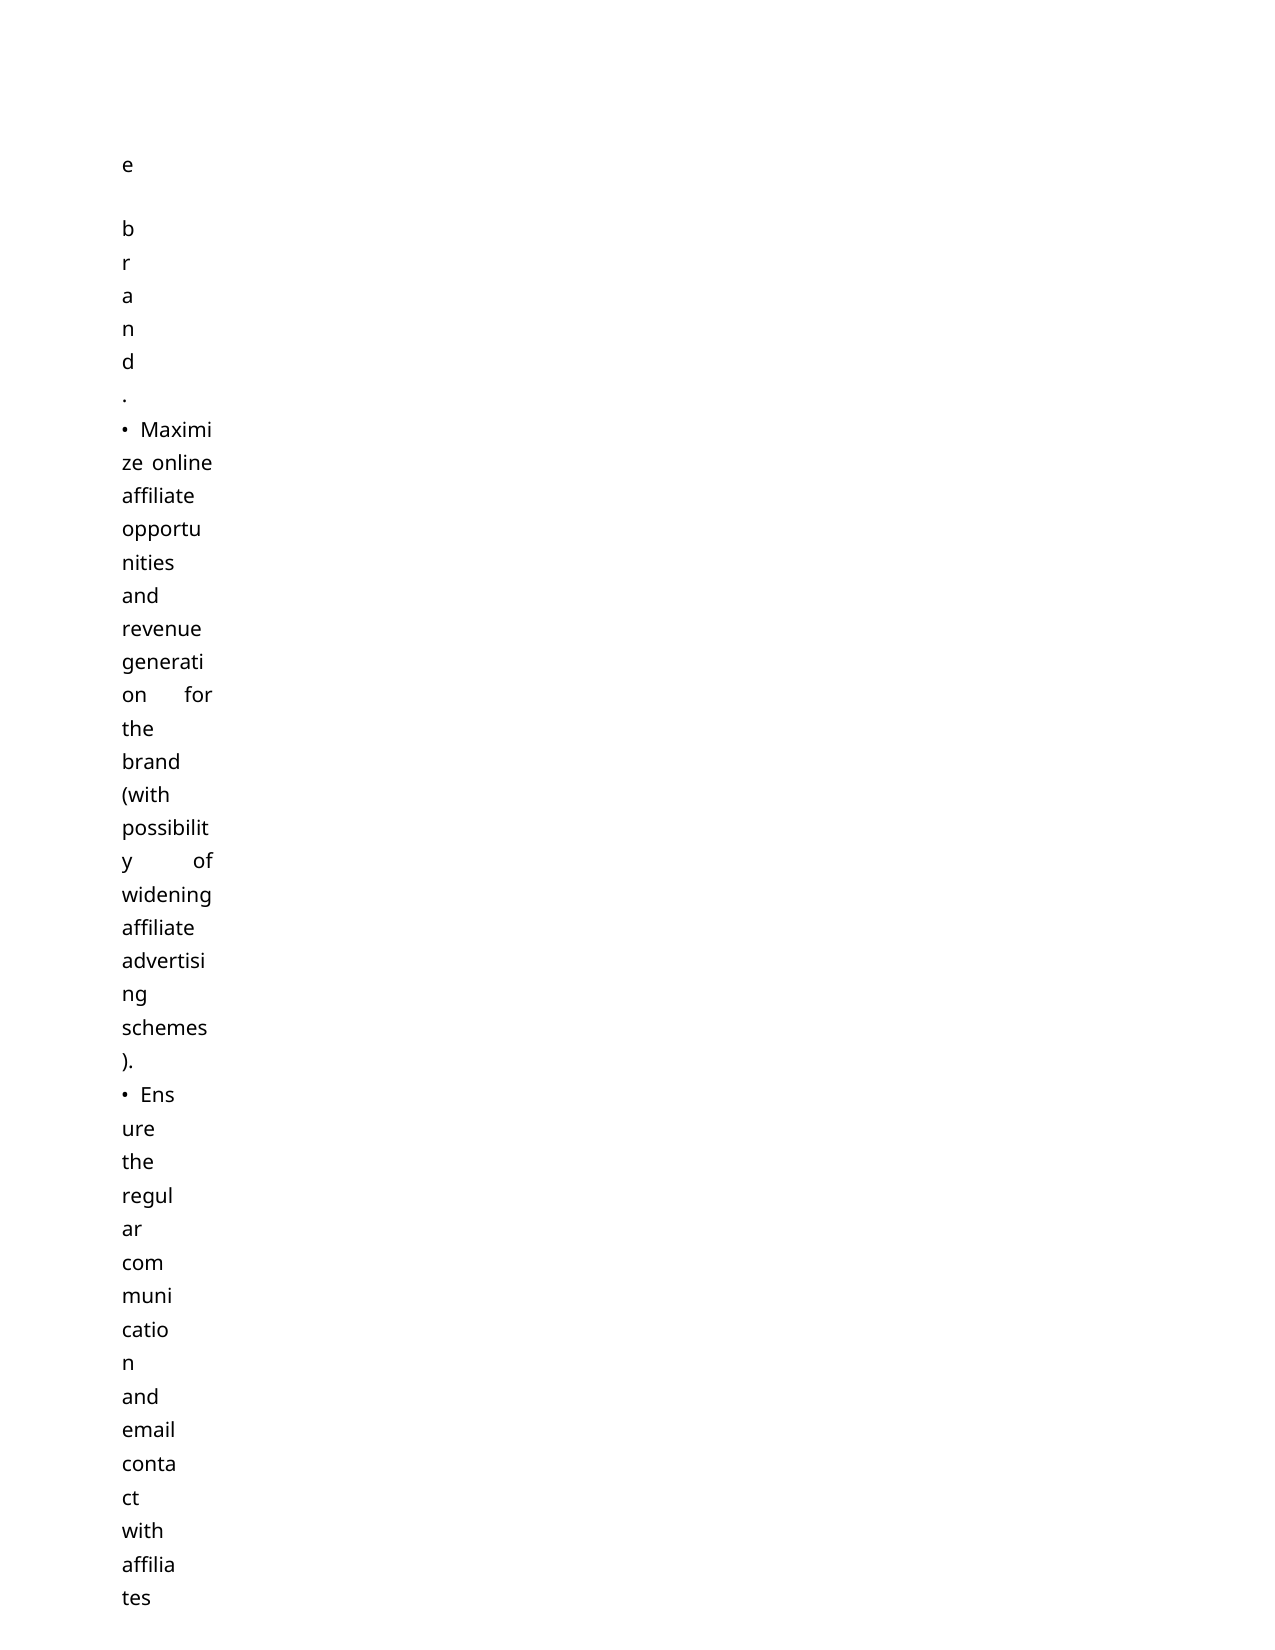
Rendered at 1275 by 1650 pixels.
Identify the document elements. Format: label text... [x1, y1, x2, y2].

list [121, 1080, 177, 1612]
list Maximize online affiliate opportunities and revenue generation for the brand (with possibility of widening affiliate advertising schemes). [121, 415, 212, 1074]
